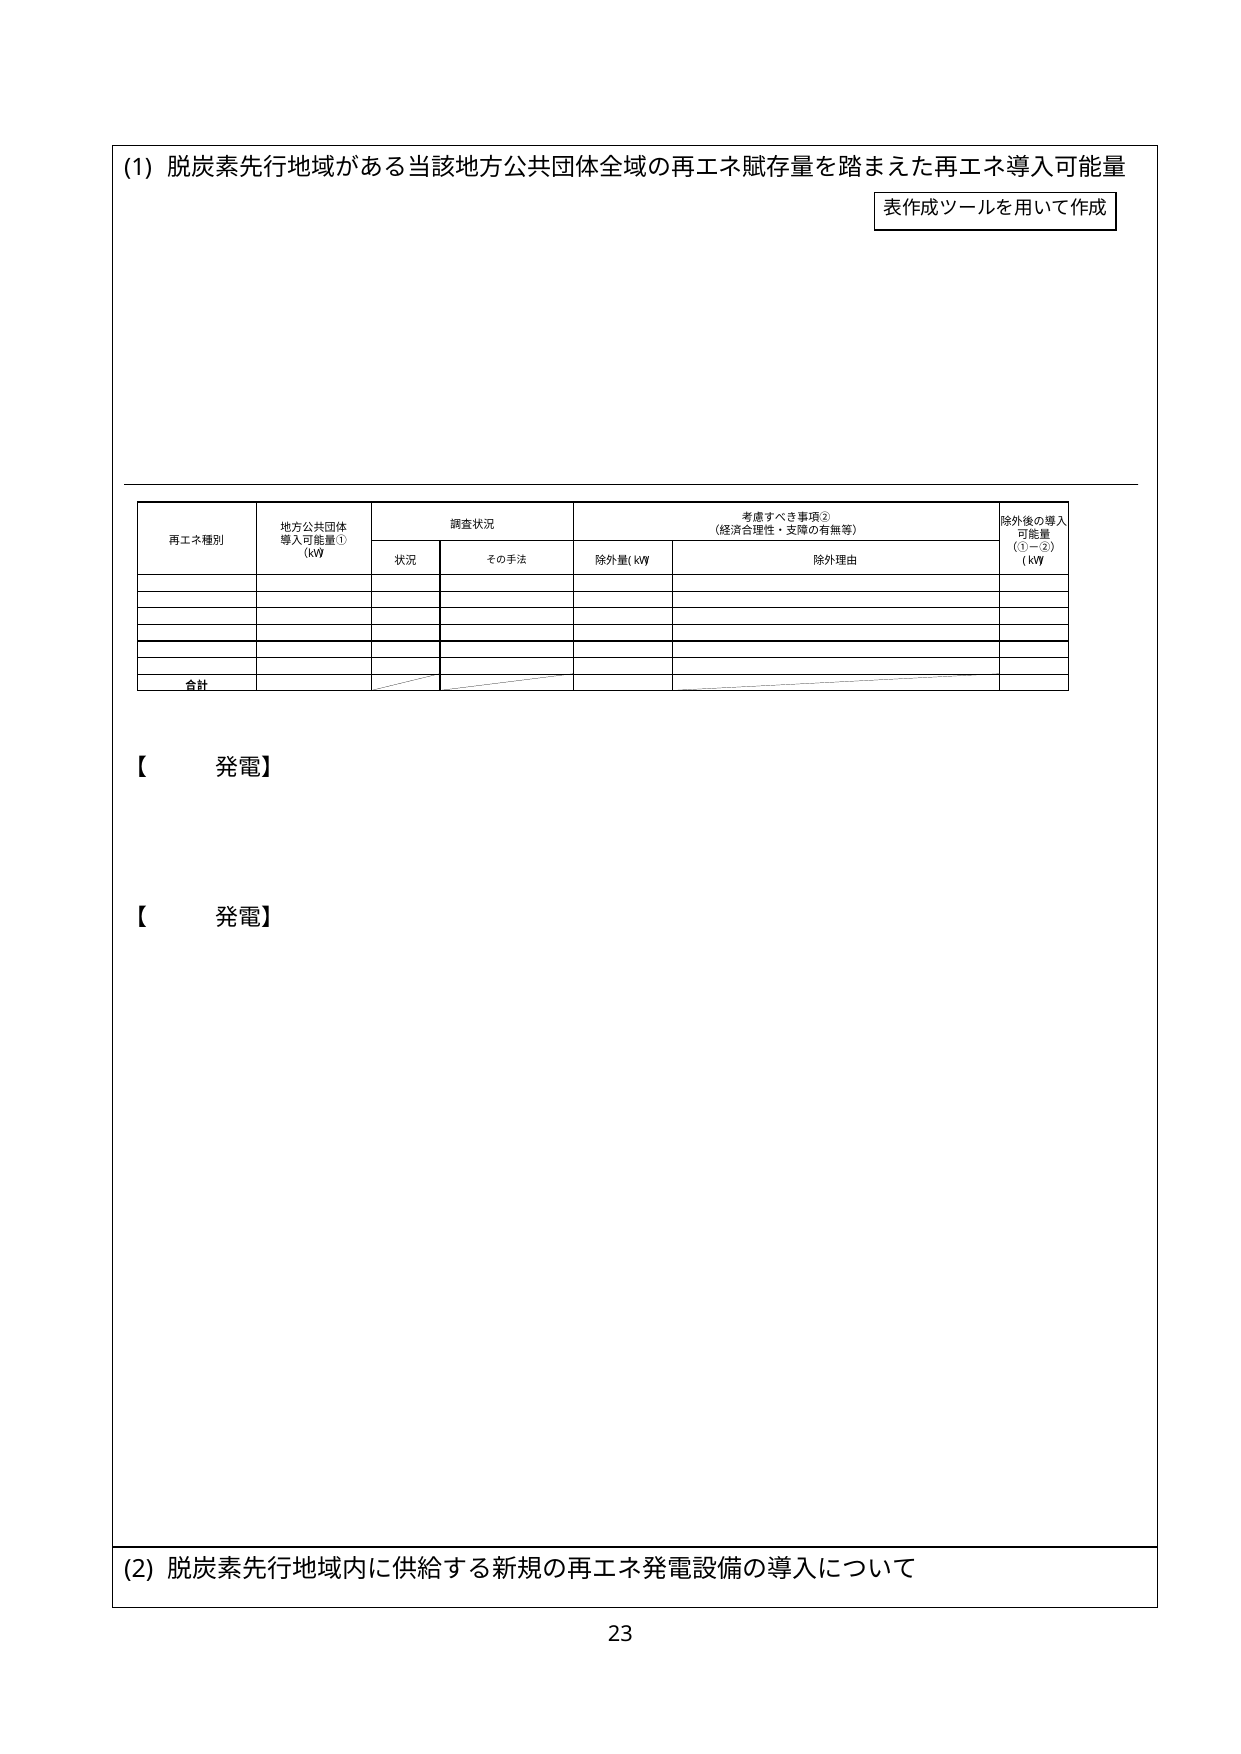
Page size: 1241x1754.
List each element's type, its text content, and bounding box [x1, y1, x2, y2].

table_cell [113, 1548, 1157, 1607]
table_header 脱炭素先行地域がある当該地方公共団体全域の再エネ賦存量を踏まえた再エネ導入可能量 【 発電】 【 発電】 [113, 146, 1157, 1546]
